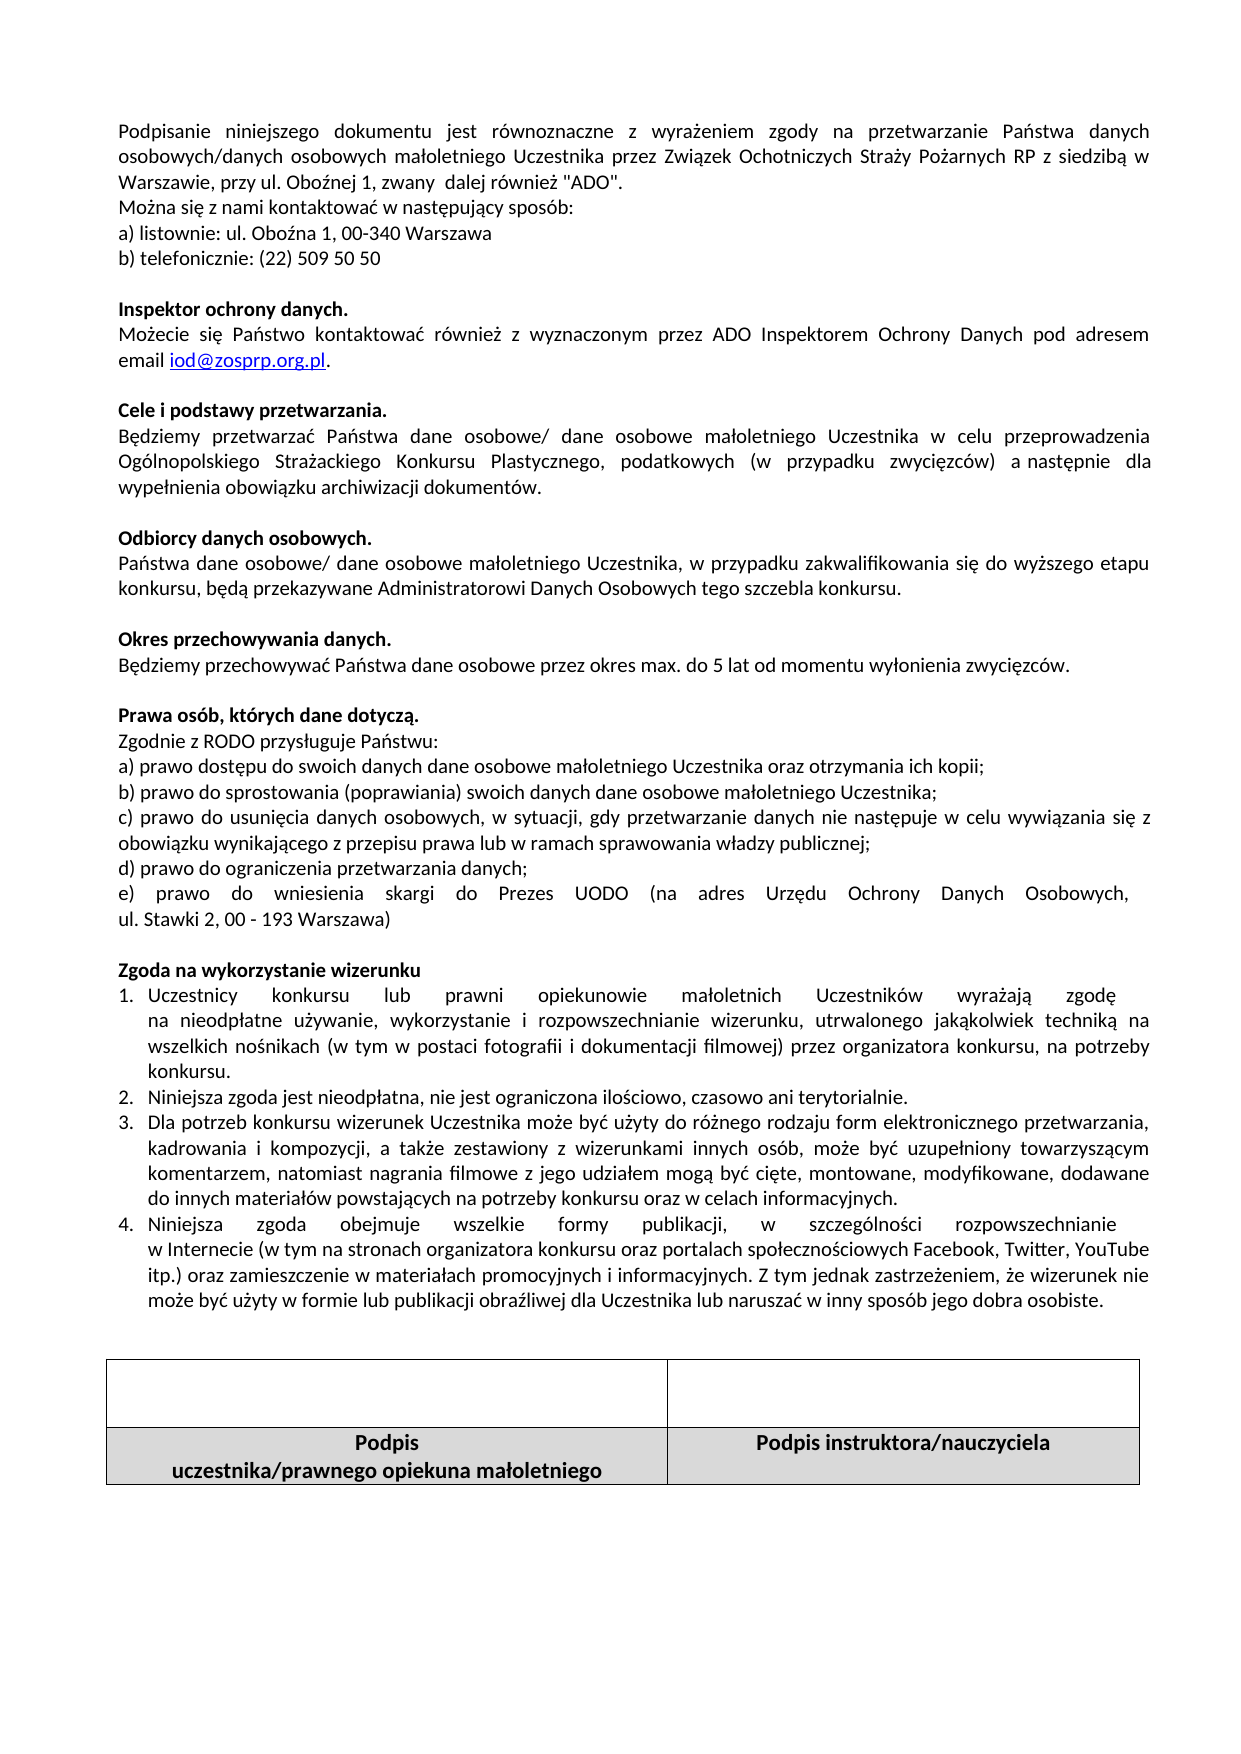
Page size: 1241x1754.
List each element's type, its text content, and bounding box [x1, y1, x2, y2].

table_cell Podpis uczestnika/prawnego opiekuna małoletniego [107, 1428, 667, 1484]
list Niniejsza zgoda obejmuje wszelkie formy publikacji, w szczególności rozpowszechnianie w Internecie (w tym na stronach organizatora konkursu oraz portalach społecznościowych Facebook, Twitter, YouTube itp.) oraz zamieszczenie w materiałach promocyjnych i informacyjnych. Z tym jednak zastrzeżeniem, że wizerunek nie może być użyty w formie lub publikacji obraźliwej dla Uczestnika lub naruszać w inny sposób jego dobra osobiste. [118, 1211, 1152, 1313]
text Będziemy przechowywać Państwa dane osobowe przez okres max. do 5 lat od momentu wyłonienia zwycięzców. [118, 652, 1152, 677]
text Państwa dane osobowe/ dane osobowe małoletniego Uczestnika, w przypadku zakwalifikowania się do wyższego etapu konkursu, będą przekazywane Administratorowi Danych Osobowych tego szczebla konkursu. [118, 550, 1152, 601]
text Zgodnie z RODO przysługuje Państwu: [118, 728, 1152, 753]
text d) prawo do ograniczenia przetwarzania danych; [118, 855, 1152, 881]
table_cell Podpis instruktora/nauczyciela [668, 1428, 1139, 1484]
text Możecie się Państwo kontaktować również z wyznaczonym przez ADO Inspektorem Ochrony Danych pod adresem email iod@zosprp.org.pl. [118, 321, 1152, 372]
table_header [107, 1360, 667, 1427]
text Prawa osób, których dane dotyczą. [118, 703, 1152, 728]
text c) prawo do usunięcia danych osobowych, w sytuacji, gdy przetwarzanie danych nie następuje w celu wywiązania się z obowiązku wynikającego z przepisu prawa lub w ramach sprawowania władzy publicznej; [118, 804, 1152, 855]
text a) prawo dostępu do swoich danych dane osobowe małoletniego Uczestnika oraz otrzymania ich kopii; [118, 753, 1152, 779]
text Zgoda na wykorzystanie wizerunku [118, 957, 1152, 982]
text Będziemy przetwarzać Państwa dane osobowe/ dane osobowe małoletniego Uczestnika w celu przeprowadzenia Ogólnopolskiego Strażackiego Konkursu Plastycznego, podatkowych (w przypadku zwycięzców) a następnie dla wypełnienia obowiązku archiwizacji dokumentów. [118, 423, 1152, 499]
text b) telefonicznie: (22) 509 50 50 [118, 245, 1152, 271]
table_header [668, 1360, 1139, 1427]
text Można się z nami kontaktować w następujący sposób: [118, 194, 1152, 220]
text Odbiorcy danych osobowych. [118, 525, 1152, 550]
list Dla potrzeb konkursu wizerunek Uczestnika może być użyty do różnego rodzaju form elektronicznego przetwarzania, kadrowania i kompozycji, a także zestawiony z wizerunkami innych osób, może być uzupełniony towarzyszącym komentarzem, natomiast nagrania filmowe z jego udziałem mogą być cięte, montowane, modyfikowane, dodawane do innych materiałów powstających na potrzeby konkursu oraz w celach informacyjnych. [118, 1109, 1152, 1211]
text Okres przechowywania danych. [118, 626, 1152, 652]
list Uczestnicy konkursu lub prawni opiekunowie małoletnich Uczestników wyrażają zgodę na nieodpłatne używanie, wykorzystanie i rozpowszechnianie wizerunku, utrwalonego jakąkolwiek techniką na wszelkich nośnikach (w tym w postaci fotografii i dokumentacji filmowej) przez organizatora konkursu, na potrzeby konkursu. [118, 982, 1152, 1084]
text Cele i podstawy przetwarzania. [118, 398, 1152, 423]
list Niniejsza zgoda jest nieodpłatna, nie jest ograniczona ilościowo, czasowo ani terytorialnie. [118, 1084, 1152, 1109]
text a) listownie: ul. Oboźna 1, 00-340 Warszawa [118, 220, 1152, 245]
text Inspektor ochrony danych. [118, 296, 1152, 321]
text e) prawo do wniesienia skargi do Prezes UODO (na adres Urzędu Ochrony Danych Osobowych, ul. Stawki 2, 00 - 193 Warszawa) [118, 881, 1152, 931]
text Podpisanie niniejszego dokumentu jest równoznaczne z wyrażeniem zgody na przetwarzanie Państwa danych osobowych/danych osobowych małoletniego Uczestnika przez Związek Ochotniczych Straży Pożarnych RP z siedzibą w Warszawie, przy ul. Oboźnej 1, zwany dalej również "ADO". [118, 118, 1152, 194]
text b) prawo do sprostowania (poprawiania) swoich danych dane osobowe małoletniego Uczestnika; [118, 779, 1152, 804]
